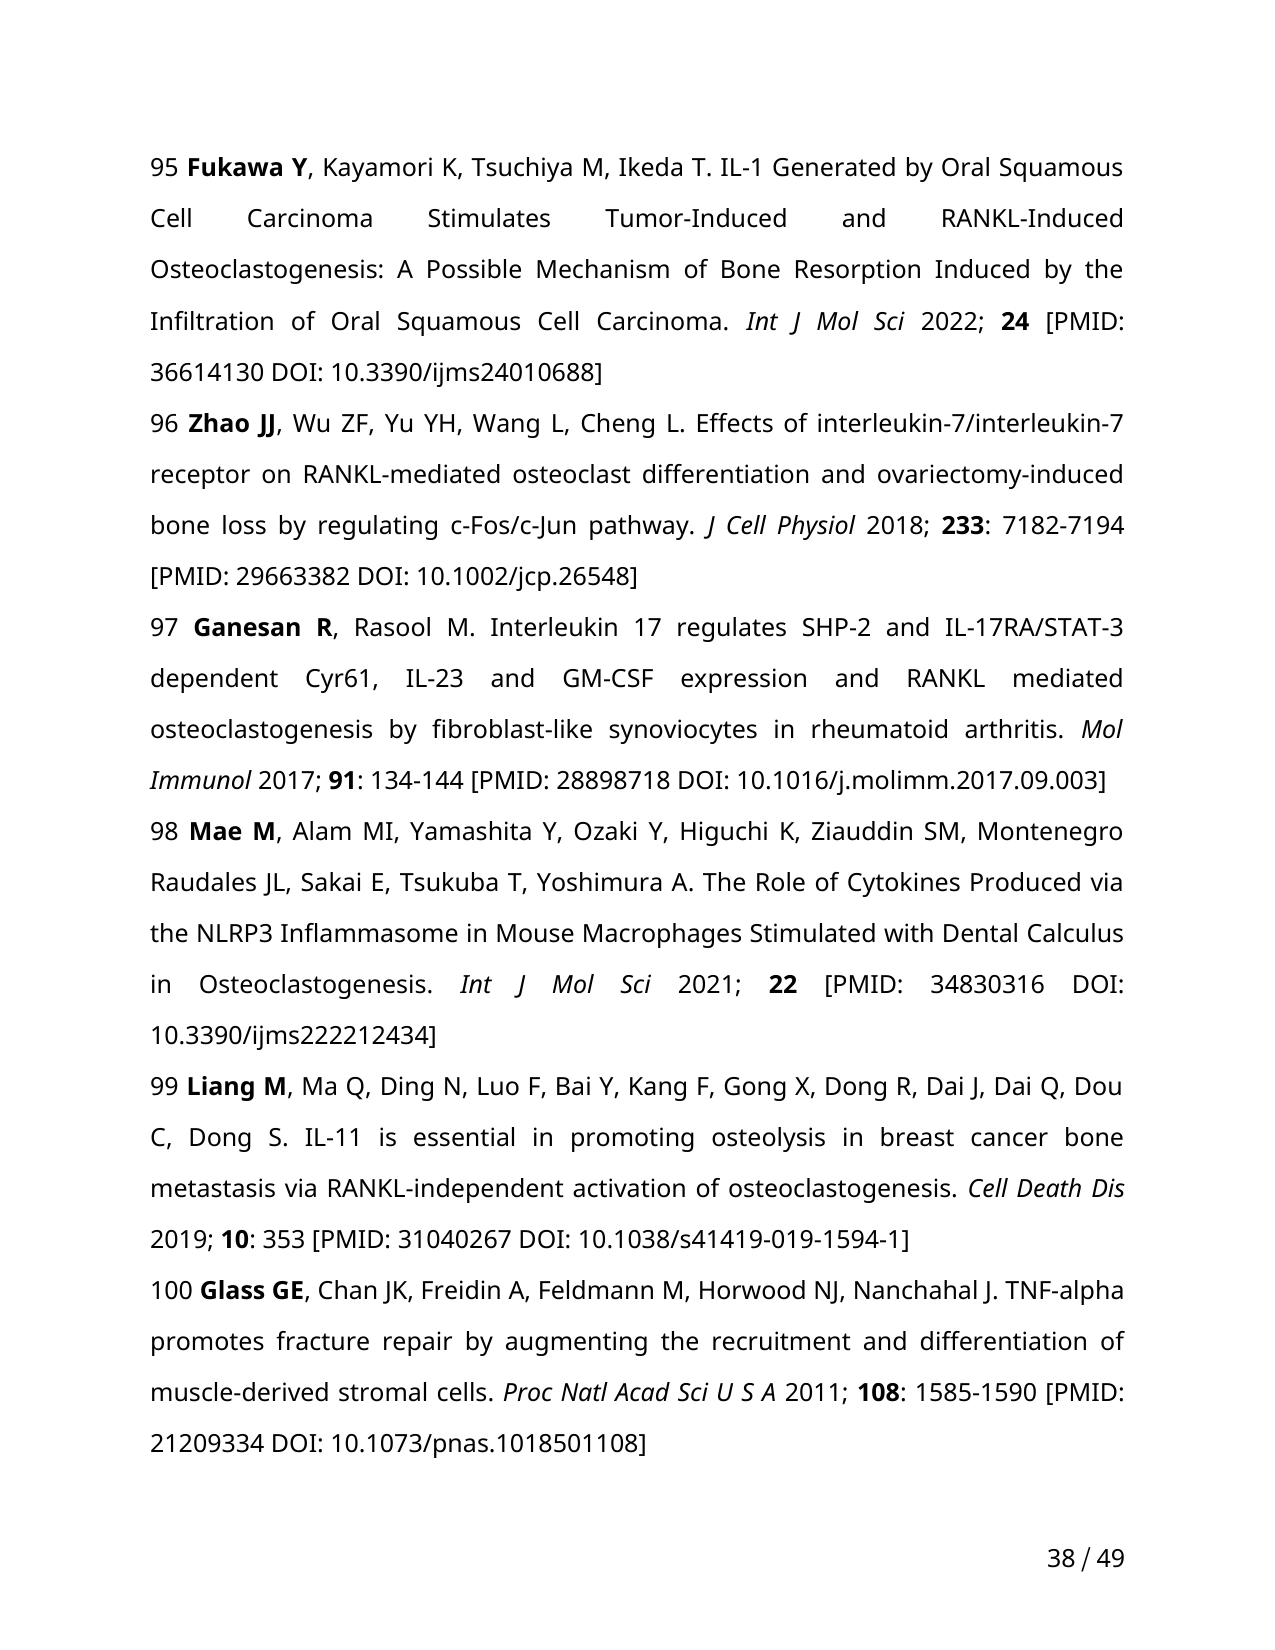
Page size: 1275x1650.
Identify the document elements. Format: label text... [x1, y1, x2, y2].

text 100 Glass GE, Chan JK, Freidin A, Feldmann M, Horwood NJ, Nanchahal J. TNF-alpha promotes fracture repair by augmenting the recruitment and differentiation of muscle-derived stromal cells. Proc Natl Acad Sci U S A 2011; 108: 1585-1590 [PMID: 21209334 DOI: 10.1073/pnas.1018501108] [150, 1273, 1125, 1460]
text 98 Mae M, Alam MI, Yamashita Y, Ozaki Y, Higuchi K, Ziauddin SM, Montenegro Raudales JL, Sakai E, Tsukuba T, Yoshimura A. The Role of Cytokines Produced via the NLRP3 Inflammasome in Mouse Macrophages Stimulated with Dental Calculus in Osteoclastogenesis. Int J Mol Sci 2021; 22 [PMID: 34830316 DOI: 10.3390/ijms222212434] [150, 813, 1125, 1052]
text 99 Liang M, Ma Q, Ding N, Luo F, Bai Y, Kang F, Gong X, Dong R, Dai J, Dai Q, Dou C, Dong S. IL-11 is essential in promoting osteolysis in breast cancer bone metastasis via RANKL-independent activation of osteoclastogenesis. Cell Death Dis 2019; 10: 353 [PMID: 31040267 DOI: 10.1038/s41419-019-1594-1] [150, 1069, 1125, 1256]
text 97 Ganesan R, Rasool M. Interleukin 17 regulates SHP-2 and IL-17RA/STAT-3 dependent Cyr61, IL-23 and GM-CSF expression and RANKL mediated osteoclastogenesis by fibroblast-like synoviocytes in rheumatoid arthritis. Mol Immunol 2017; 91: 134-144 [PMID: 28898718 DOI: 10.1016/j.molimm.2017.09.003] [150, 609, 1125, 797]
text 96 Zhao JJ, Wu ZF, Yu YH, Wang L, Cheng L. Effects of interleukin-7/interleukin-7 receptor on RANKL-mediated osteoclast differentiation and ovariectomy-induced bone loss by regulating c-Fos/c-Jun pathway. J Cell Physiol 2018; 233: 7182-7194 [PMID: 29663382 DOI: 10.1002/jcp.26548] [150, 405, 1125, 592]
text 95 Fukawa Y, Kayamori K, Tsuchiya M, Ikeda T. IL-1 Generated by Oral Squamous Cell Carcinoma Stimulates Tumor-Induced and RANKL-Induced Osteoclastogenesis: A Possible Mechanism of Bone Resorption Induced by the Infiltration of Oral Squamous Cell Carcinoma. Int J Mol Sci 2022; 24 [PMID: 36614130 DOI: 10.3390/ijms24010688] [150, 150, 1125, 388]
